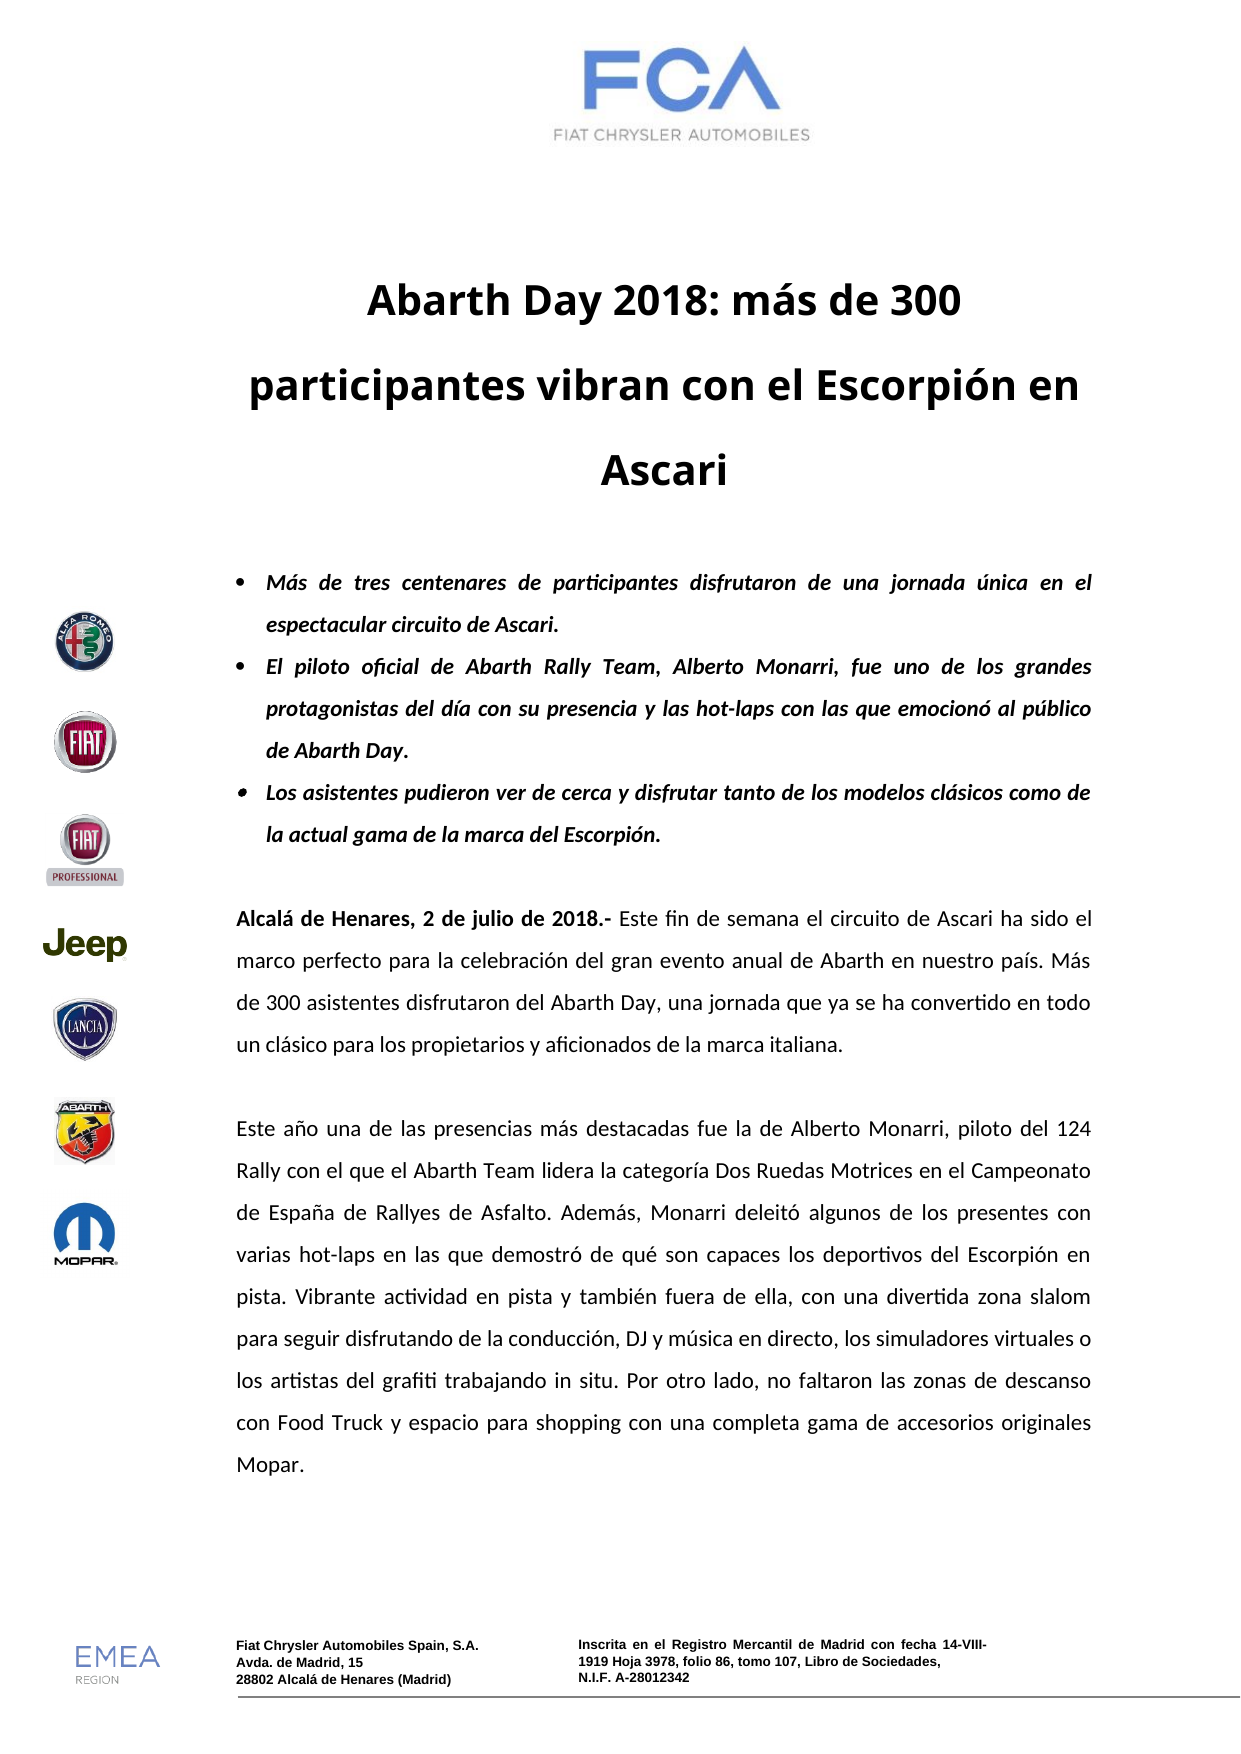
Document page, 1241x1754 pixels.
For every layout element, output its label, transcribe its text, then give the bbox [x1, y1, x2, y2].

list Los asistentes pudieron ver de cerca y disfrutar tanto de los modelos clásicos como de la actual gama de la marca del Escorpión. [236, 778, 1093, 848]
picture [45, 813, 124, 887]
picture [73, 1642, 161, 1685]
text Alcalá de Henares, 2 de julio de 2018.- Este fin de semana el circuito de Ascari ha sido el marco perfecto para la celebración del gran evento anual de Abarth en nuestro país. Más de 300 asistentes disfrutaron del Abarth Day, una jornada que ya se ha convertido en todo un clásico para los propietarios y aficionados de la marca italiana. [236, 904, 1093, 1058]
picture [542, 41, 817, 147]
picture [51, 708, 118, 774]
picture [40, 1189, 130, 1278]
picture [50, 606, 119, 676]
picture [51, 996, 118, 1062]
picture [54, 1097, 115, 1165]
list Más de tres centenares de participantes disfrutaron de una jornada única en el espectacular circuito de Ascari. [236, 568, 1093, 638]
text Abarth Day 2018: más de 300 participantes vibran con el Escorpión en Ascari [236, 271, 1092, 498]
picture [43, 928, 127, 962]
list El piloto oficial de Abarth Rally Team, Alberto Monarri, fue uno de los grandes protagonistas del día con su presencia y las hot-laps con las que emocionó al público de Abarth Day. [236, 652, 1093, 764]
text Este año una de las presencias más destacadas fue la de Alberto Monarri, piloto del 124 Rally con el que el Abarth Team lidera la categoría Dos Ruedas Motrices en el Campeonato de España de Rallyes de Asfalto. Además, Monarri deleitó algunos de los presentes con varias hot-laps en las que demostró de qué son capaces los deportivos del Escorpión en pista. Vibrante actividad en pista y también fuera de ella, con una divertida zona slalom para seguir disfrutando de la conducción, DJ y música en directo, los simuladores virtuales o los artistas del grafiti trabajando in situ. Por otro lado, no faltaron las zonas de descanso con Food Truck y espacio para shopping con una completa gama de accesorios originales Mopar. [236, 1114, 1093, 1478]
